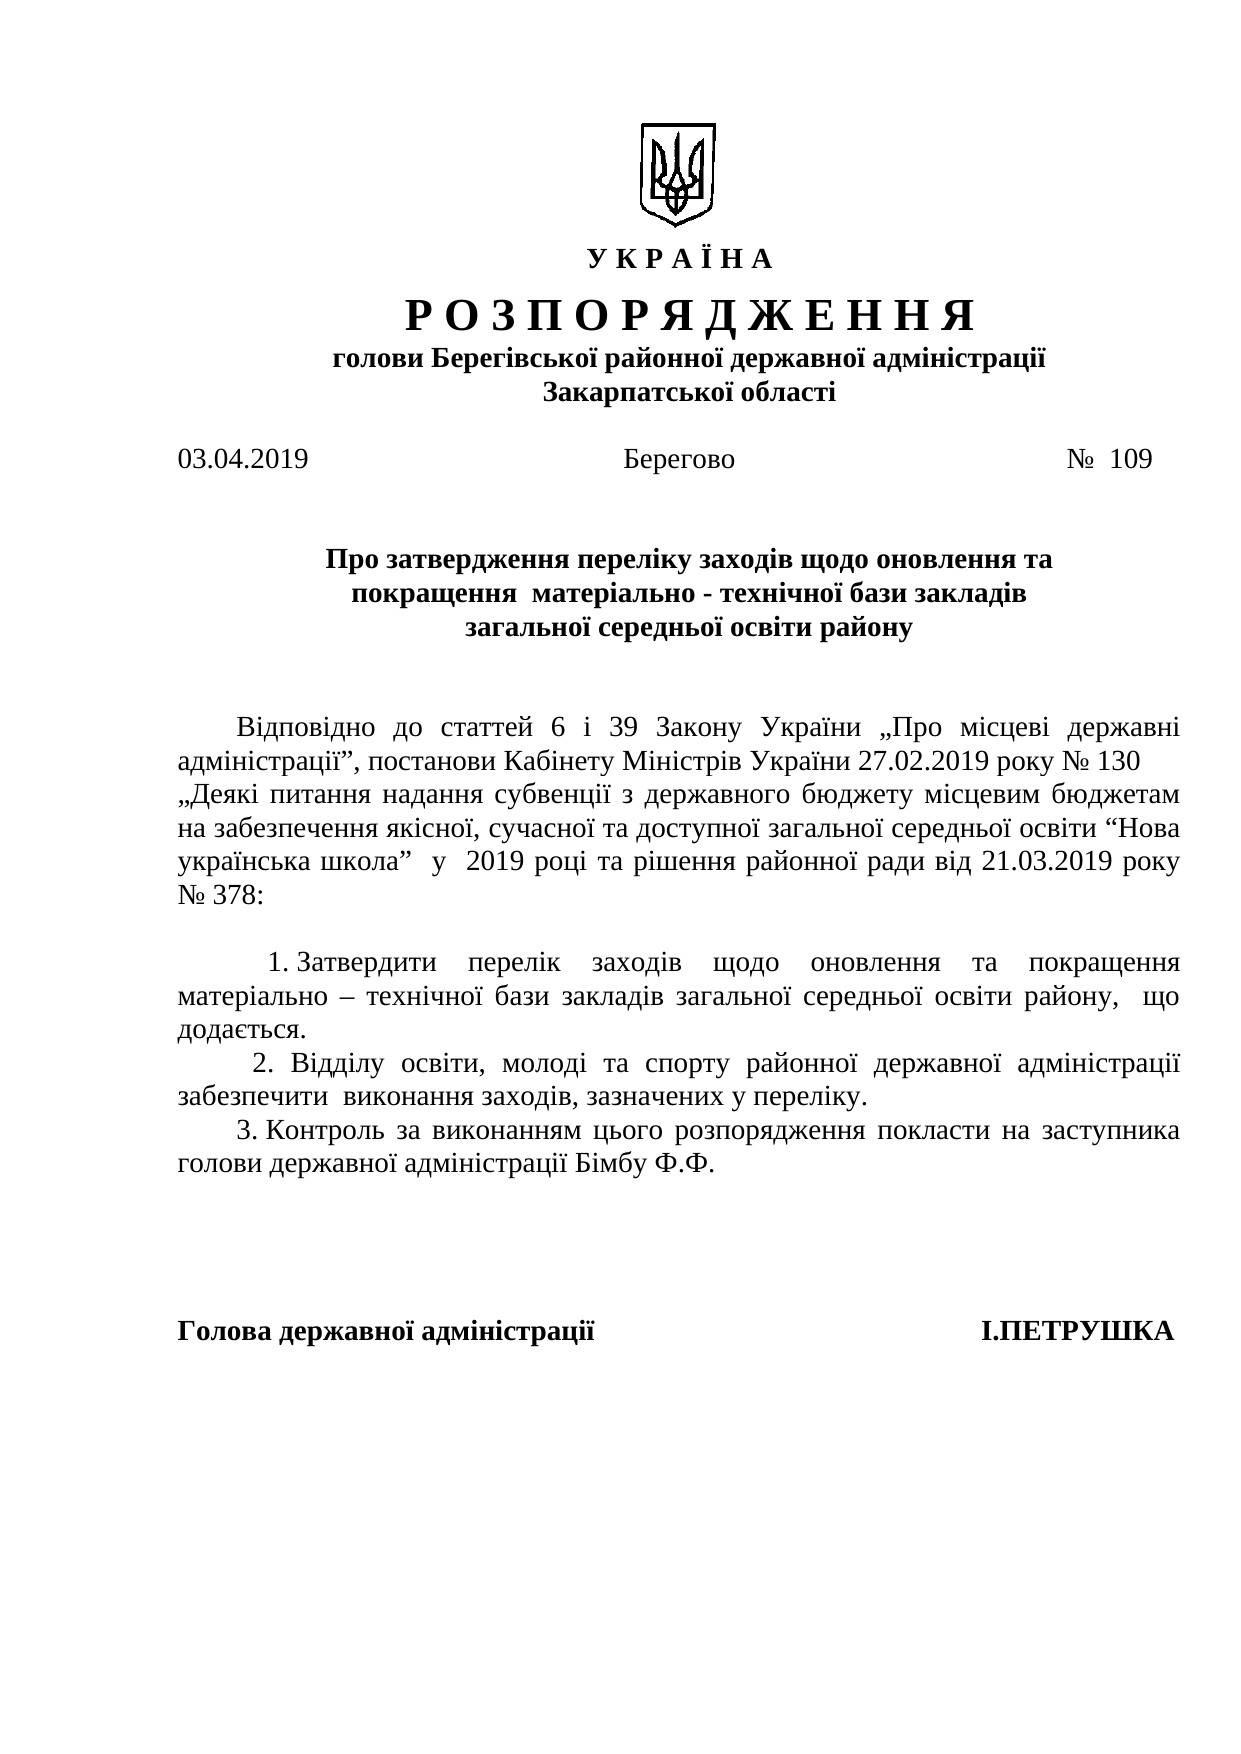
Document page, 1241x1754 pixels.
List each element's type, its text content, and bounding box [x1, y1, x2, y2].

text Закарпатської області [118, 374, 1240, 407]
text Голова державної адміністрації І.ПЕТРУШКА [177, 1313, 1181, 1347]
text Відповідно до статтей 6 і 39 Закону України „Про місцеві державні адміністрації”, постанови Кабінету Міністрів України 27.02.2019 року № 130 [177, 709, 1181, 776]
text 1. Затвердити перелік заходів щодо оновлення та покращення матеріально – технічної бази закладів загальної середньої освіти району, що додається. [177, 944, 1181, 1045]
text Про затвердження переліку заходів щодо оновлення та [118, 542, 1240, 575]
text покращення матеріально - технічної бази закладів [118, 575, 1240, 609]
text 3. Контроль за виконанням цього розпорядження покласти на заступника голови державної адміністрації Бімбу Ф.Ф. [177, 1112, 1181, 1179]
text 03.04.2019 Берегово № 109 [177, 441, 1181, 474]
text 2. Відділу освіти, молоді та спорту районної державної адміністрації забезпечити виконання заходів, зазначених у переліку. [177, 1045, 1181, 1112]
text загальної середньої освіти району [118, 609, 1240, 642]
text „Деякі питання надання субвенції з державного бюджету місцевим бюджетам на забезпечення якісної, сучасної та доступної загальної середньої освіти “Нова українська школа” у 2019 році та рішення районної ради від 21.03.2019 року № 378: [177, 843, 1181, 911]
text Р О З П О Р Я Д Ж Е Н Н Я [118, 288, 1240, 340]
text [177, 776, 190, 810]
text УКРАЇНА [177, 242, 1181, 275]
text голови Берегівської районної державної адміністрації [118, 340, 1240, 374]
